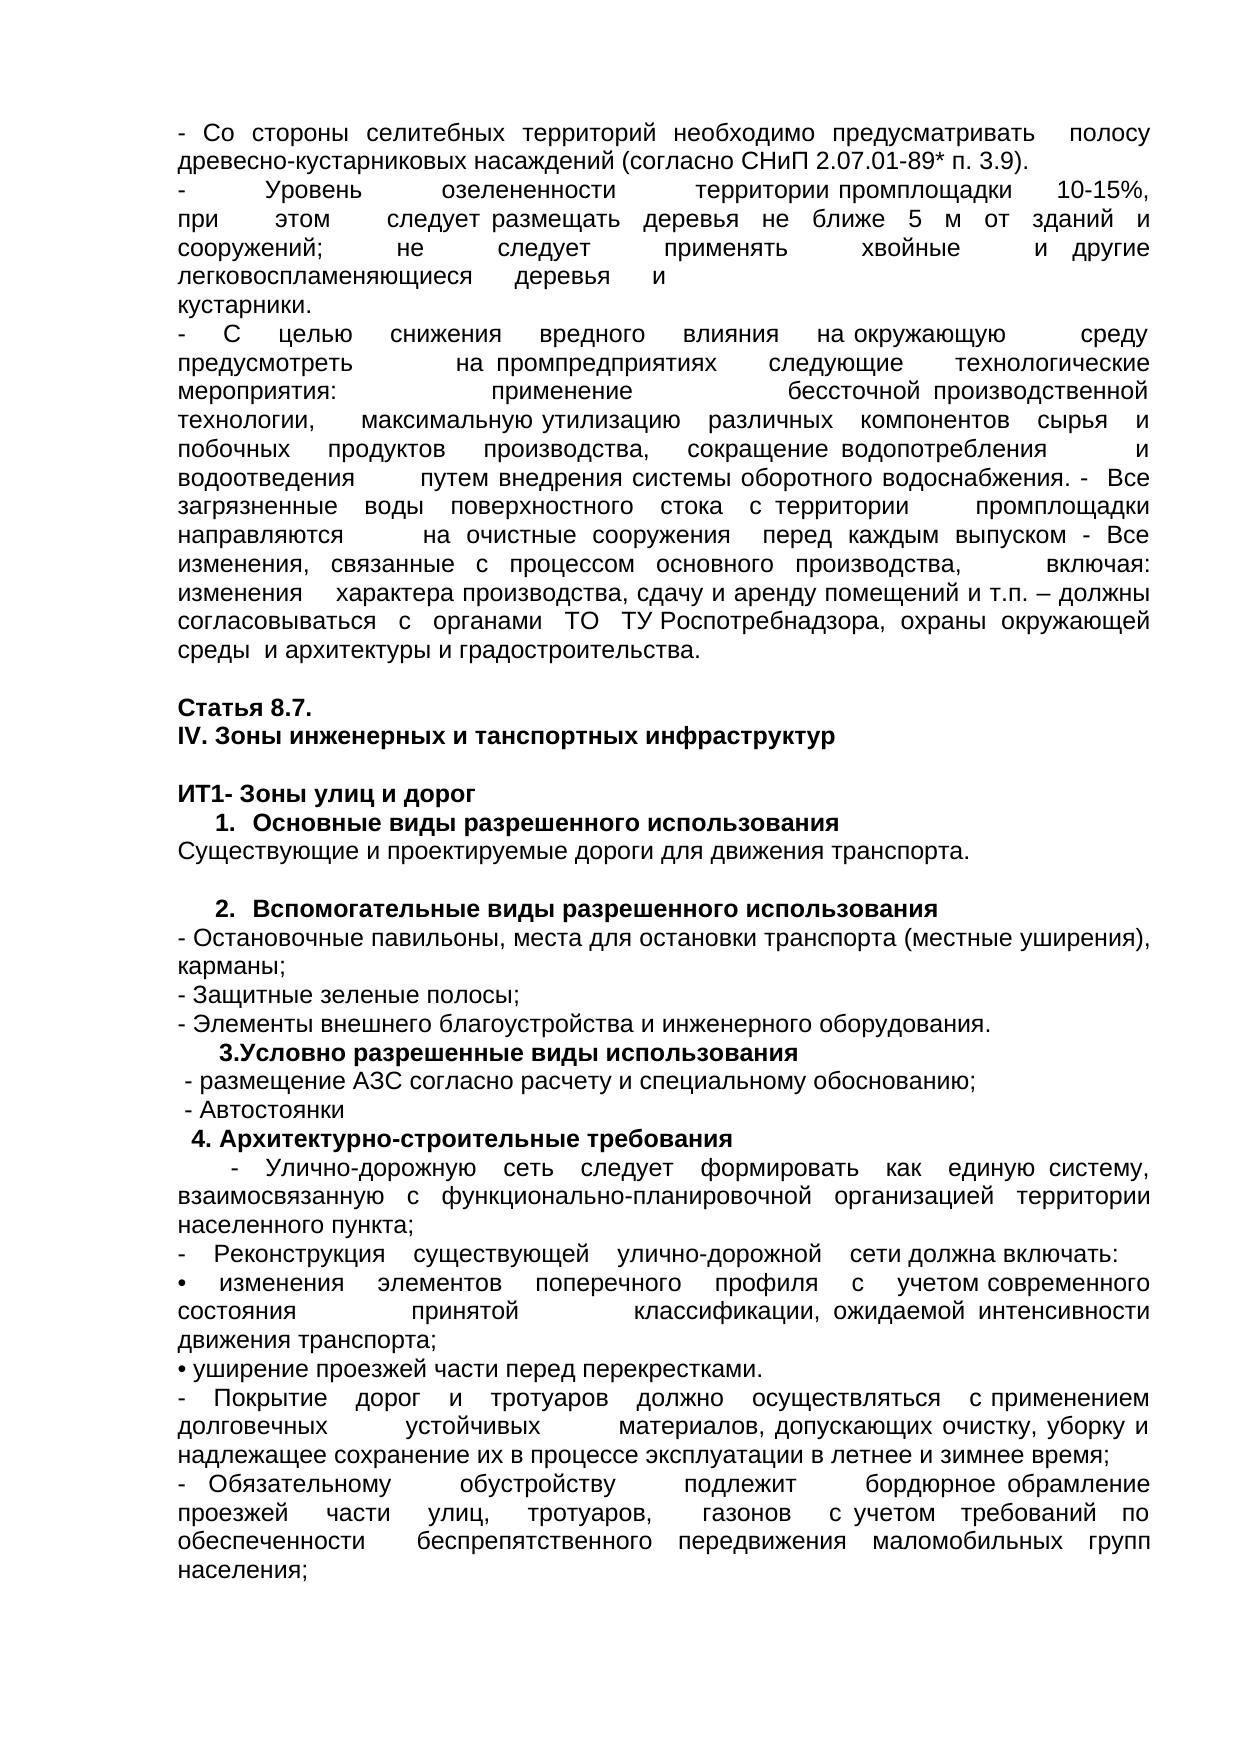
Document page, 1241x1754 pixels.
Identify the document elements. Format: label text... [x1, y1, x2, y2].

list Основные виды разрешенного использования [215, 808, 1152, 837]
text - Остановочные павильоны, места для остановки транспорта (местные уширения), карманы; [177, 923, 1152, 981]
text IV. Зоны инженерных и танспортных инфраструктур [177, 722, 1152, 751]
text - Улично-дорожную сеть следует формировать как единую систему, взаимосвязанную с функционально-планировочной организацией территории населенного пункта; [177, 1153, 1152, 1239]
text - Уровень озелененности территории промплощадки 10-15%, при этом следует размещать деревья не ближе 5 м от зданий и сооружений; не следует применять хвойные и другие легковоспламеняющиеся деревья и [177, 176, 1152, 291]
text ИТ1- Зоны улиц и дорог [177, 779, 1152, 808]
list Вспомогательные виды разрешенного использования [215, 894, 1152, 923]
text • изменения элементов поперечного профиля с учетом современного состояния принятой классификации, ожидаемой интенсивности движения транспорта; [177, 1268, 1152, 1354]
text - Защитные зеленые полосы; [177, 981, 1152, 1009]
text - Элементы внешнего благоустройства и инженерного оборудования. [177, 1009, 1152, 1038]
text 4. Архитектурно-строительные требования [177, 1124, 1152, 1153]
text Существующие и проектируемые дороги для движения транспорта. [177, 837, 1152, 866]
text - Автостоянки [177, 1096, 1152, 1124]
text 3.Условно разрешенные виды использования [177, 1038, 1152, 1067]
text - Реконструкция существующей улично-дорожной сети должна включать: [177, 1239, 1152, 1268]
text кустарники. [177, 291, 1152, 319]
text - С целью снижения вредного влияния на окружающую среду предусмотреть на промпредприятиях следующие технологические мероприятия: применение бессточной производственной технологии, максимальную утилизацию различных компонентов сырья и побочных продуктов производства, сокращение водопотребления и водоотведения путем внедрения системы оборотного водоснабжения. - Все загрязненные воды поверхностного стока с территории промплощадки направляются на очистные сооружения перед каждым выпуском - Все изменения, связанные с процессом основного производства, включая: изменения характера производства, сдачу и аренду помещений и т.п. – должны согласовываться с органами ТО ТУ Роспотребнадзора, охраны окружающей среды и архитектуры и градостроительства. [177, 319, 1152, 664]
text - Со стороны селитебных территорий необходимо предусматривать полосу древесно-кустарниковых насаждений (согласно СНиП 2.07.01-89* п. 3.9). [177, 118, 1152, 176]
text Статья 8.7. [177, 693, 1152, 722]
text - Обязательному обустройству подлежит бордюрное обрамление проезжей части улиц, тротуаров, газонов с учетом требований по обеспеченности беспрепятственного передвижения маломобильных групп населения; [177, 1469, 1152, 1584]
text - Покрытие дорог и тротуаров должно осуществляться с применением долговечных устойчивых материалов, допускающих очистку, уборку и надлежащее сохранение их в процессе эксплуатации в летнее и зимнее время; [177, 1383, 1152, 1469]
text • уширение проезжей части перед перекрестками. [177, 1354, 1152, 1383]
text - размещение АЗС согласно расчету и специальному обоснованию; [177, 1067, 1152, 1096]
